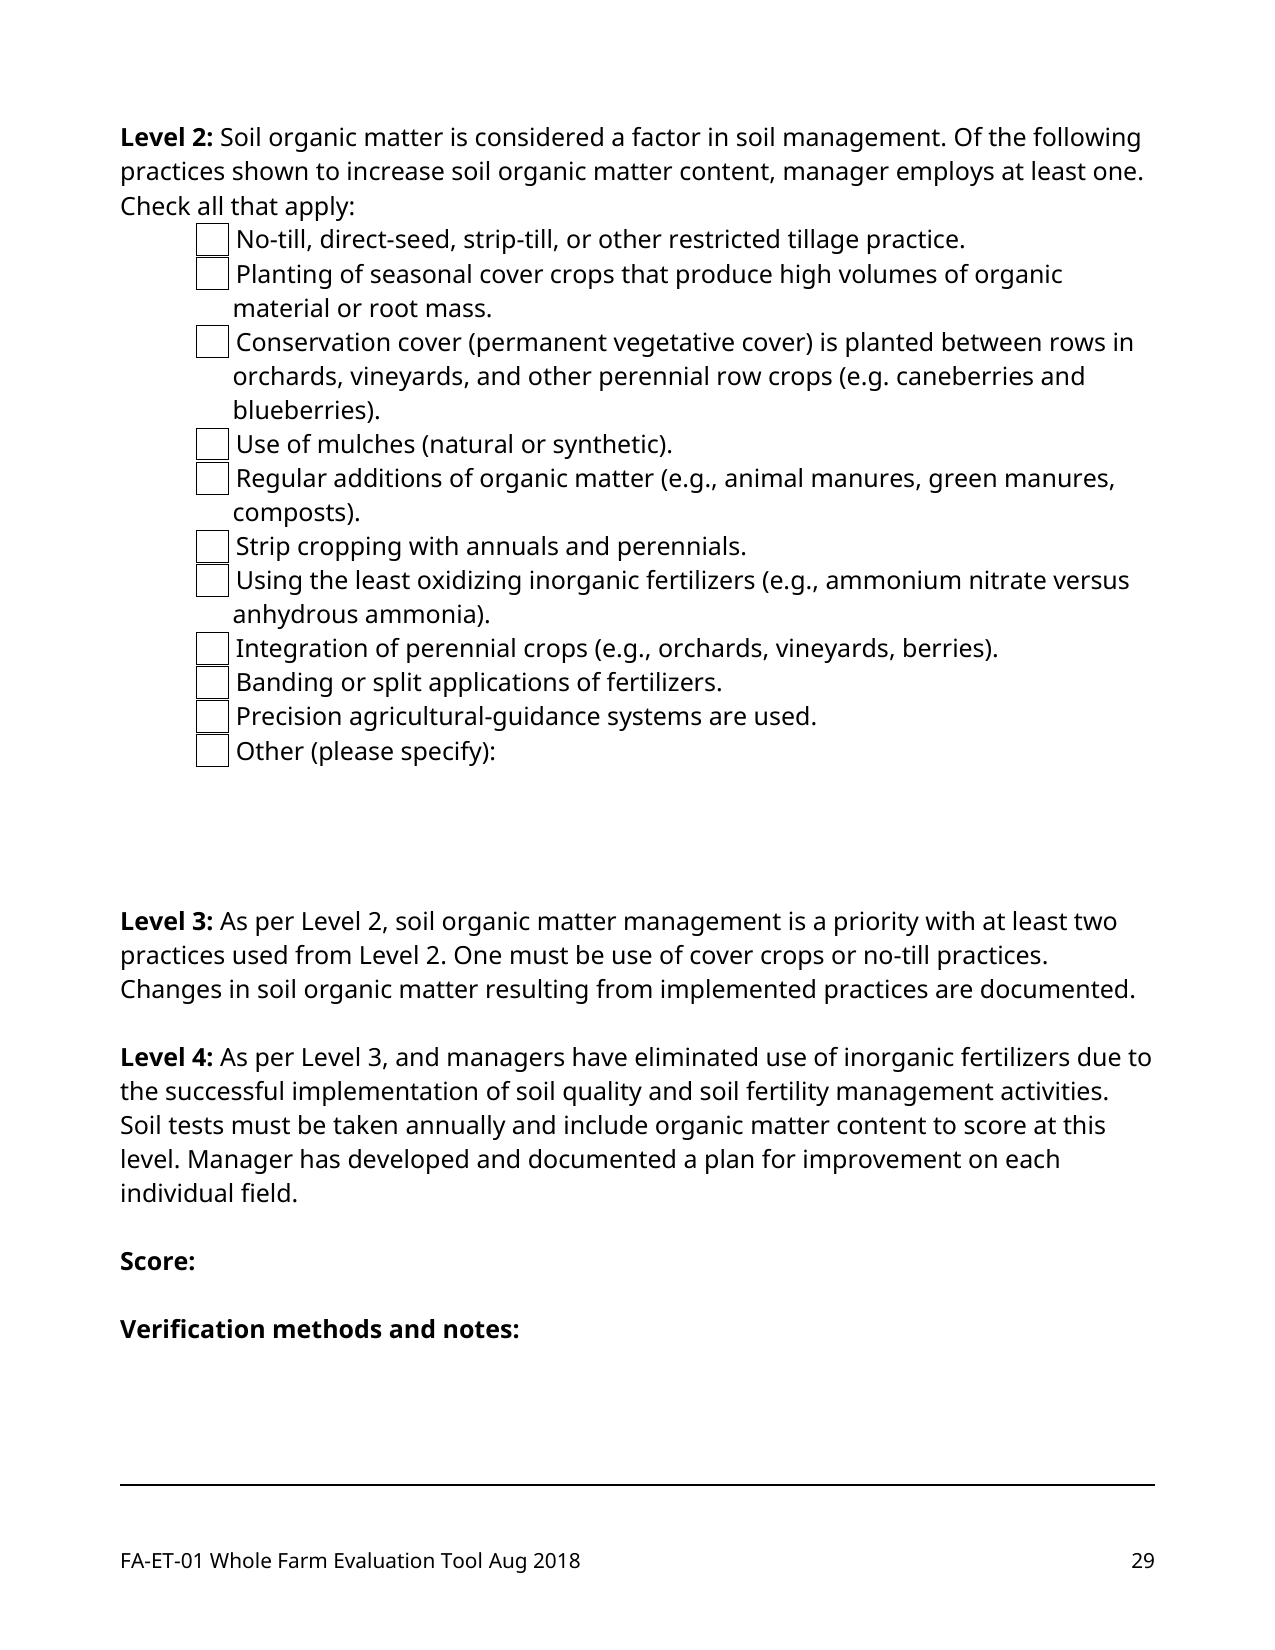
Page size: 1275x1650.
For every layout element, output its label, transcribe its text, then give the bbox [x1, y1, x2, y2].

text Verification methods and notes: [120, 1312, 1155, 1346]
text Level 2: Soil organic matter is considered a factor in soil management. Of the following practices shown to increase soil organic matter content, manager employs at least one. Check all that apply: [120, 120, 1155, 222]
text Level 4: As per Level 3, and managers have eliminated use of inorganic fertilizers due to the successful implementation of soil quality and soil fertility management activities. Soil tests must be taken annually and include organic matter content to score at this level. Manager has developed and documented a plan for improvement on each individual field. [120, 1040, 1155, 1210]
list Integration of perennial crops (e.g., orchards, vineyards, berries). [195, 631, 1155, 665]
list Using the least oxidizing inorganic fertilizers (e.g., ammonium nitrate versus anhydrous ammonia). [195, 563, 1155, 631]
list Planting of seasonal cover crops that produce high volumes of organic material or root mass. [195, 256, 1155, 324]
text Score: [120, 1244, 1155, 1278]
list Other (please specify): [195, 733, 1155, 767]
list Precision agricultural-guidance systems are used. [195, 699, 1155, 733]
list Banding or split applications of fertilizers. [195, 665, 1155, 699]
text Level 3: As per Level 2, soil organic matter management is a priority with at least two practices used from Level 2. One must be use of cover crops or no-till practices. Changes in soil organic matter resulting from implemented practices are documented. [120, 903, 1155, 1006]
list Use of mulches (natural or synthetic). [195, 427, 1155, 461]
list Conservation cover (permanent vegetative cover) is planted between rows in orchards, vineyards, and other perennial row crops (e.g. caneberries and blueberries). [195, 324, 1155, 427]
list No-till, direct-seed, strip-till, or other restricted tillage practice. [195, 222, 1155, 256]
list Strip cropping with annuals and perennials. [195, 529, 1155, 563]
list Regular additions of organic matter (e.g., animal manures, green manures, composts). [195, 461, 1155, 529]
